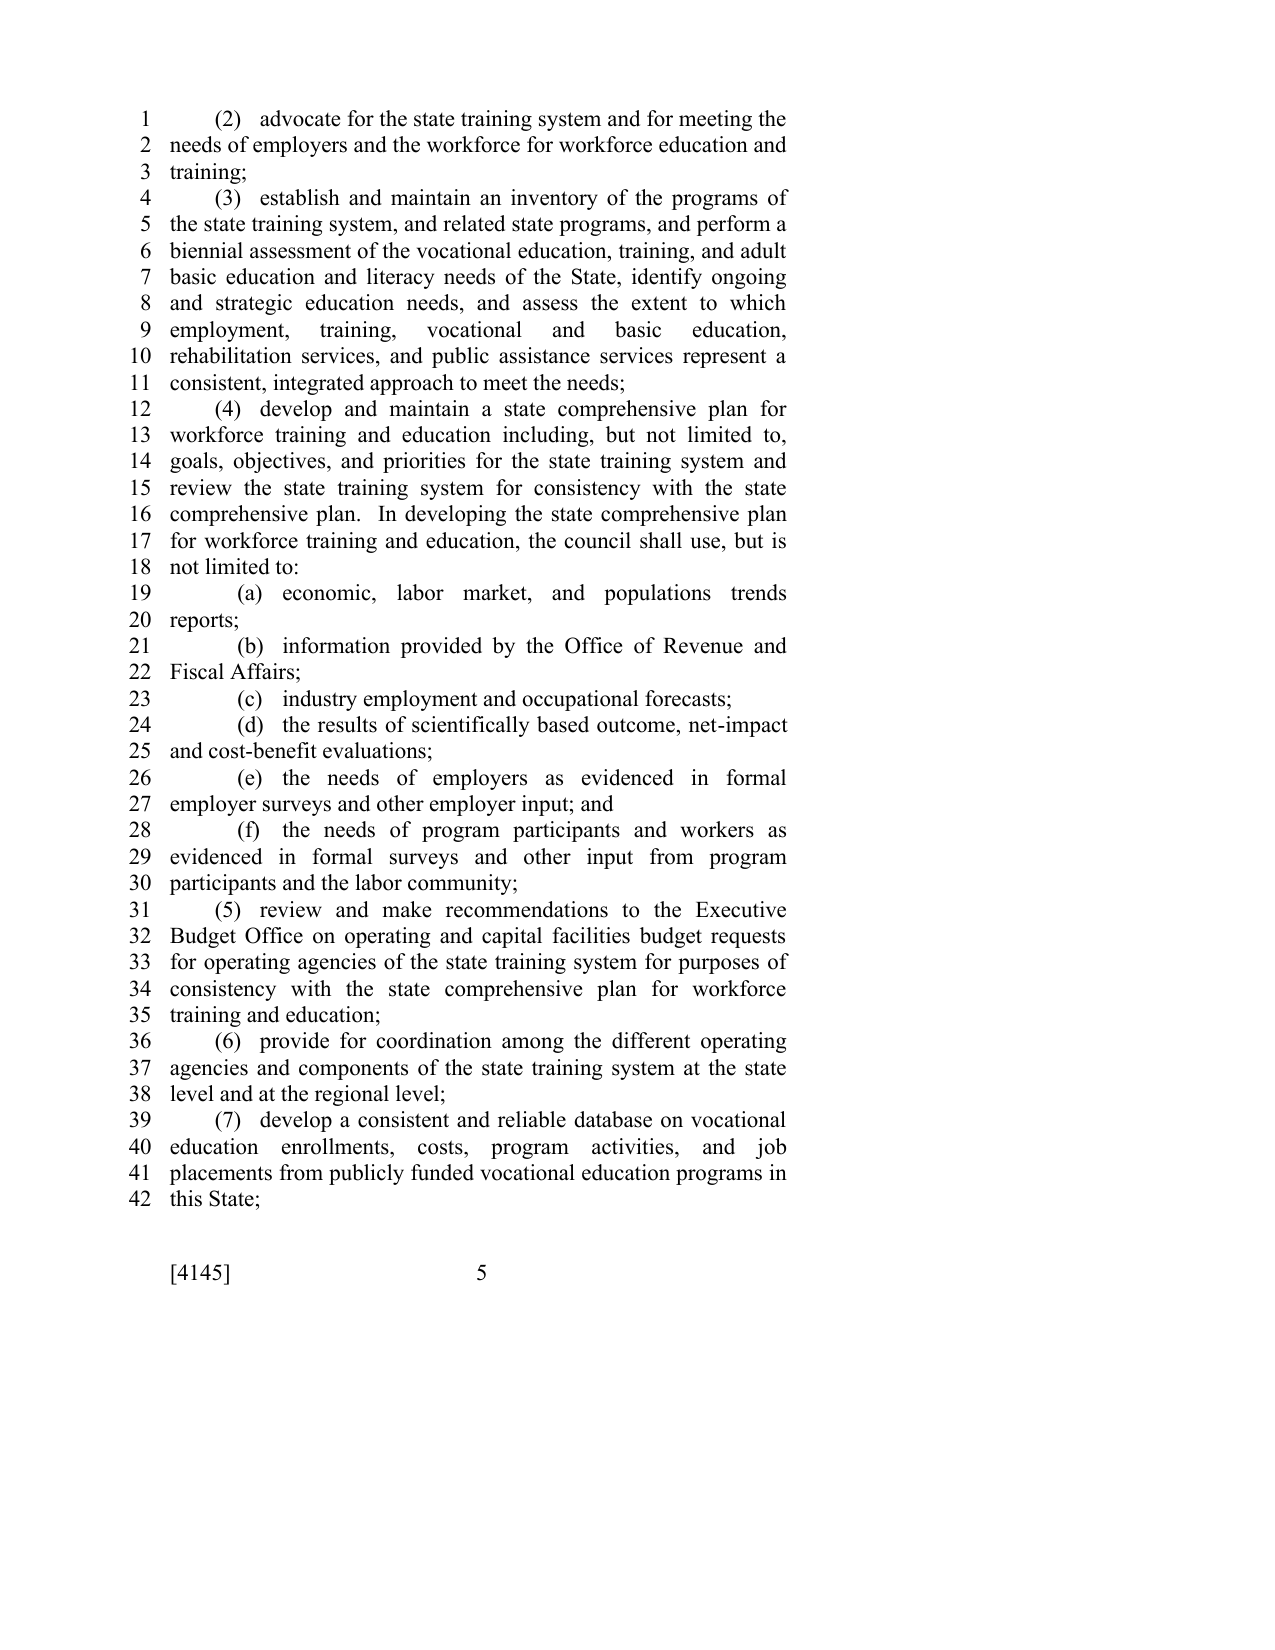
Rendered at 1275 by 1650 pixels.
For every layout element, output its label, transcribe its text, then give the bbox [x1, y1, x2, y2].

text (2) advocate for the state training system and for meeting the needs of employers and the workforce for workforce education and training; [169, 105, 787, 184]
text (e) the needs of employers as evidenced in formal employer surveys and other employer input; and [169, 764, 787, 817]
text (6) provide for coordination among the different operating agencies and components of the state training system at the state level and at the regional level; [169, 1027, 787, 1106]
text (4) develop and maintain a state comprehensive plan for workforce training and education including, but not limited to, goals, objectives, and priorities for the state training system and review the state training system for consistency with the state comprehensive plan. In developing the state comprehensive plan for workforce training and education, the council shall use, but is not limited to: [169, 395, 787, 579]
text (a) economic, labor market, and populations trends reports; [169, 579, 787, 632]
text (c) industry employment and occupational forecasts; [169, 685, 787, 711]
text (f) the needs of program participants and workers as evidenced in formal surveys and other input from program participants and the labor community; [169, 817, 787, 896]
text (b) information provided by the Office of Revenue and Fiscal Affairs; [169, 632, 787, 685]
text (d) the results of scientifically based outcome, net-impact and cost-benefit evaluations; [169, 711, 787, 764]
text (7) develop a consistent and reliable database on vocational education enrollments, costs, program activities, and job placements from publicly funded vocational education programs in this State; [169, 1106, 787, 1212]
text (5) review and make recommendations to the Executive Budget Office on operating and capital facilities budget requests for operating agencies of the state training system for purposes of consistency with the state comprehensive plan for workforce training and education; [169, 896, 787, 1027]
text (3) establish and maintain an inventory of the programs of the state training system, and related state programs, and perform a biennial assessment of the vocational education, training, and adult basic education and literacy needs of the State, identify ongoing and strategic education needs, and assess the extent to which employment, training, vocational and basic education, rehabilitation services, and public assistance services represent a consistent, integrated approach to meet the needs; [169, 184, 787, 395]
